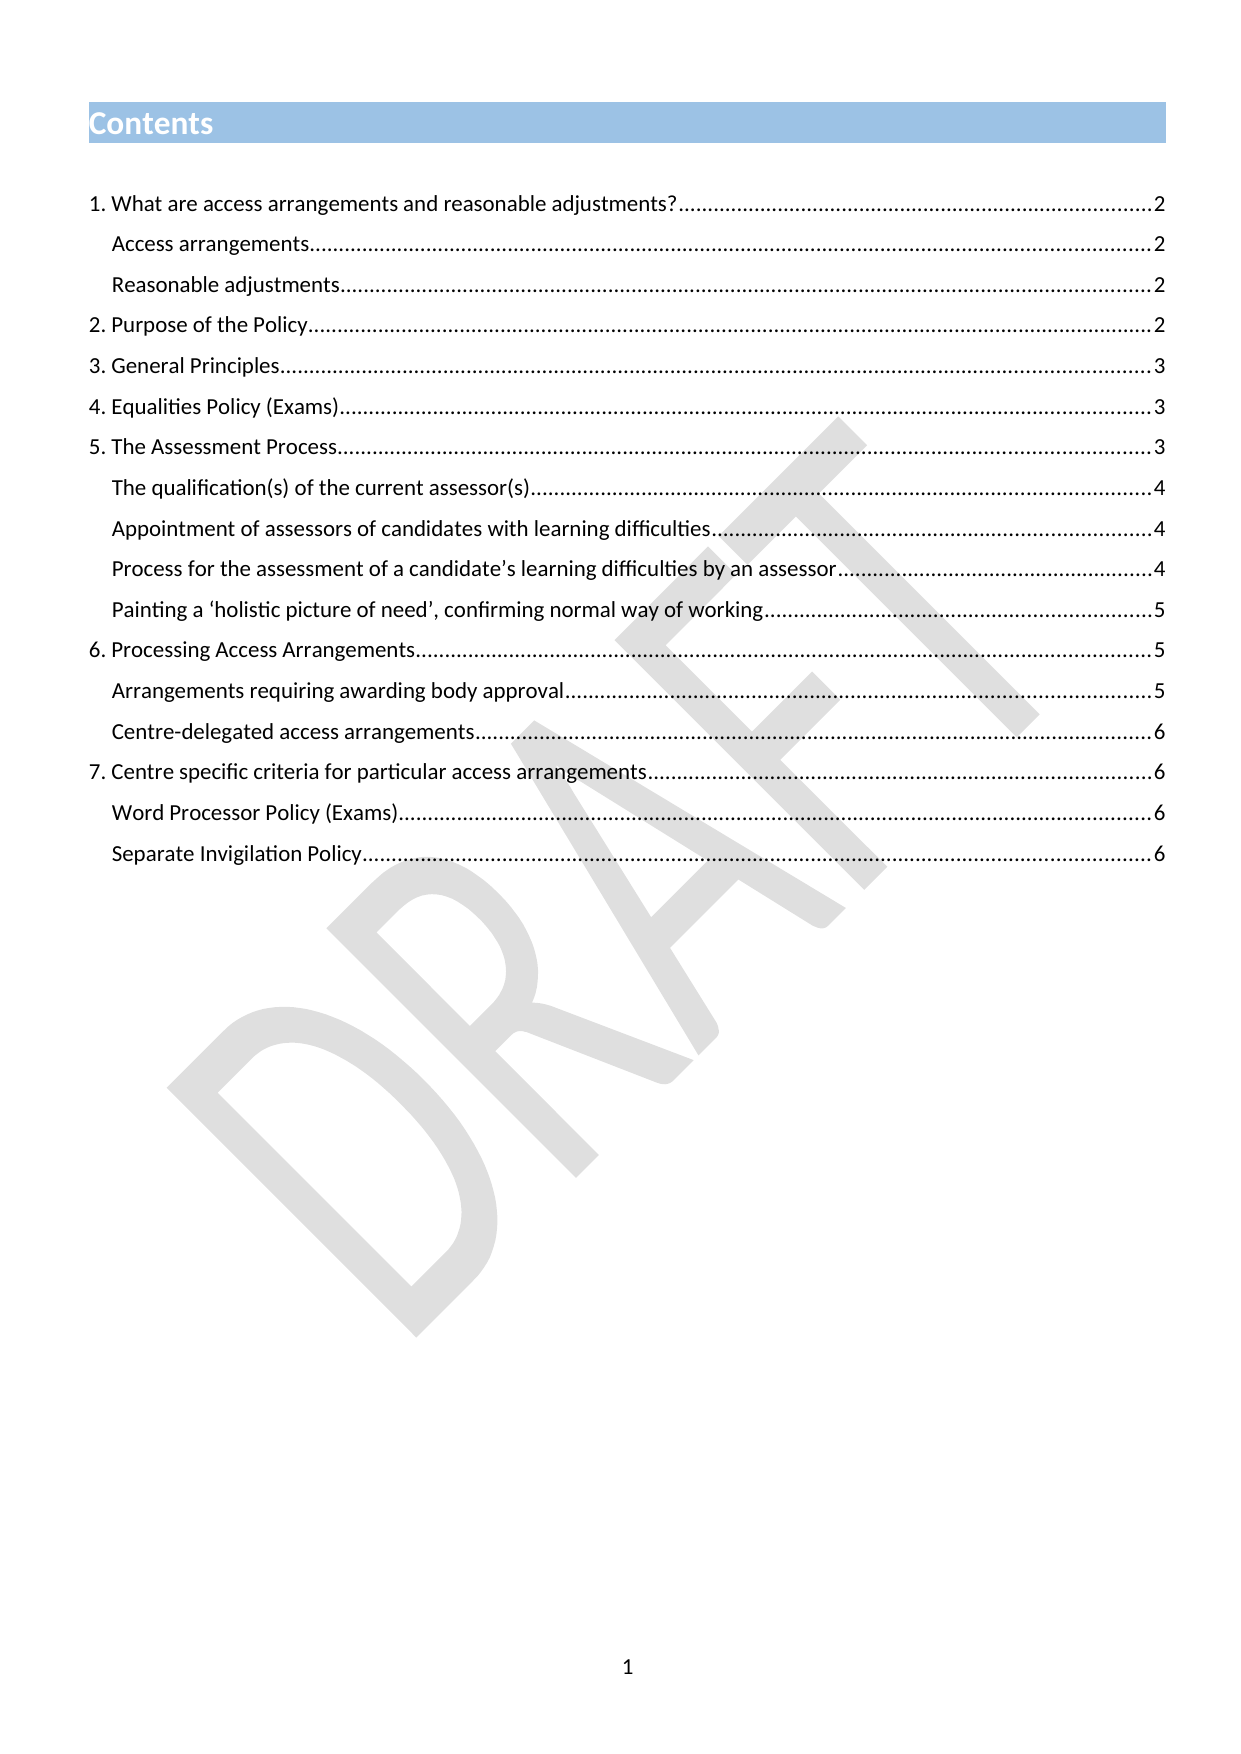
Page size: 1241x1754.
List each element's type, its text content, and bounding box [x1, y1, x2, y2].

text Centre-delegated access arrangements 6 [112, 717, 1166, 745]
text 7. Centre specific criteria for particular access arrangements 6 [89, 757, 1166, 786]
text Word Processor Policy (Exams) 6 [112, 798, 1166, 826]
text 2. Purpose of the Policy 2 [89, 311, 1166, 339]
text 4. Equalities Policy (Exams) 3 [89, 392, 1166, 420]
text Access arrangements 2 [112, 229, 1166, 257]
text 5. The Assessment Process 3 [89, 432, 1166, 461]
text 3. General Principles 3 [89, 351, 1166, 379]
text The qualification(s) of the current assessor(s) 4 [112, 473, 1166, 501]
text Separate Invigilation Policy 6 [112, 839, 1166, 867]
text Process for the assessment of a candidate’s learning difficulties by an assessor 4 [112, 554, 1166, 582]
text 1. What are access arrangements and reasonable adjustments? 2 [89, 189, 1166, 217]
text Reasonable adjustments 2 [112, 270, 1166, 298]
text Contents [89, 102, 1166, 143]
text Arrangements requiring awarding body approval 5 [112, 676, 1166, 704]
text Painting a ‘holistic picture of need’, confirming normal way of working 5 [112, 595, 1166, 623]
text Appointment of assessors of candidates with learning difficulties 4 [112, 514, 1166, 542]
text 6. Processing Access Arrangements 5 [89, 636, 1166, 664]
